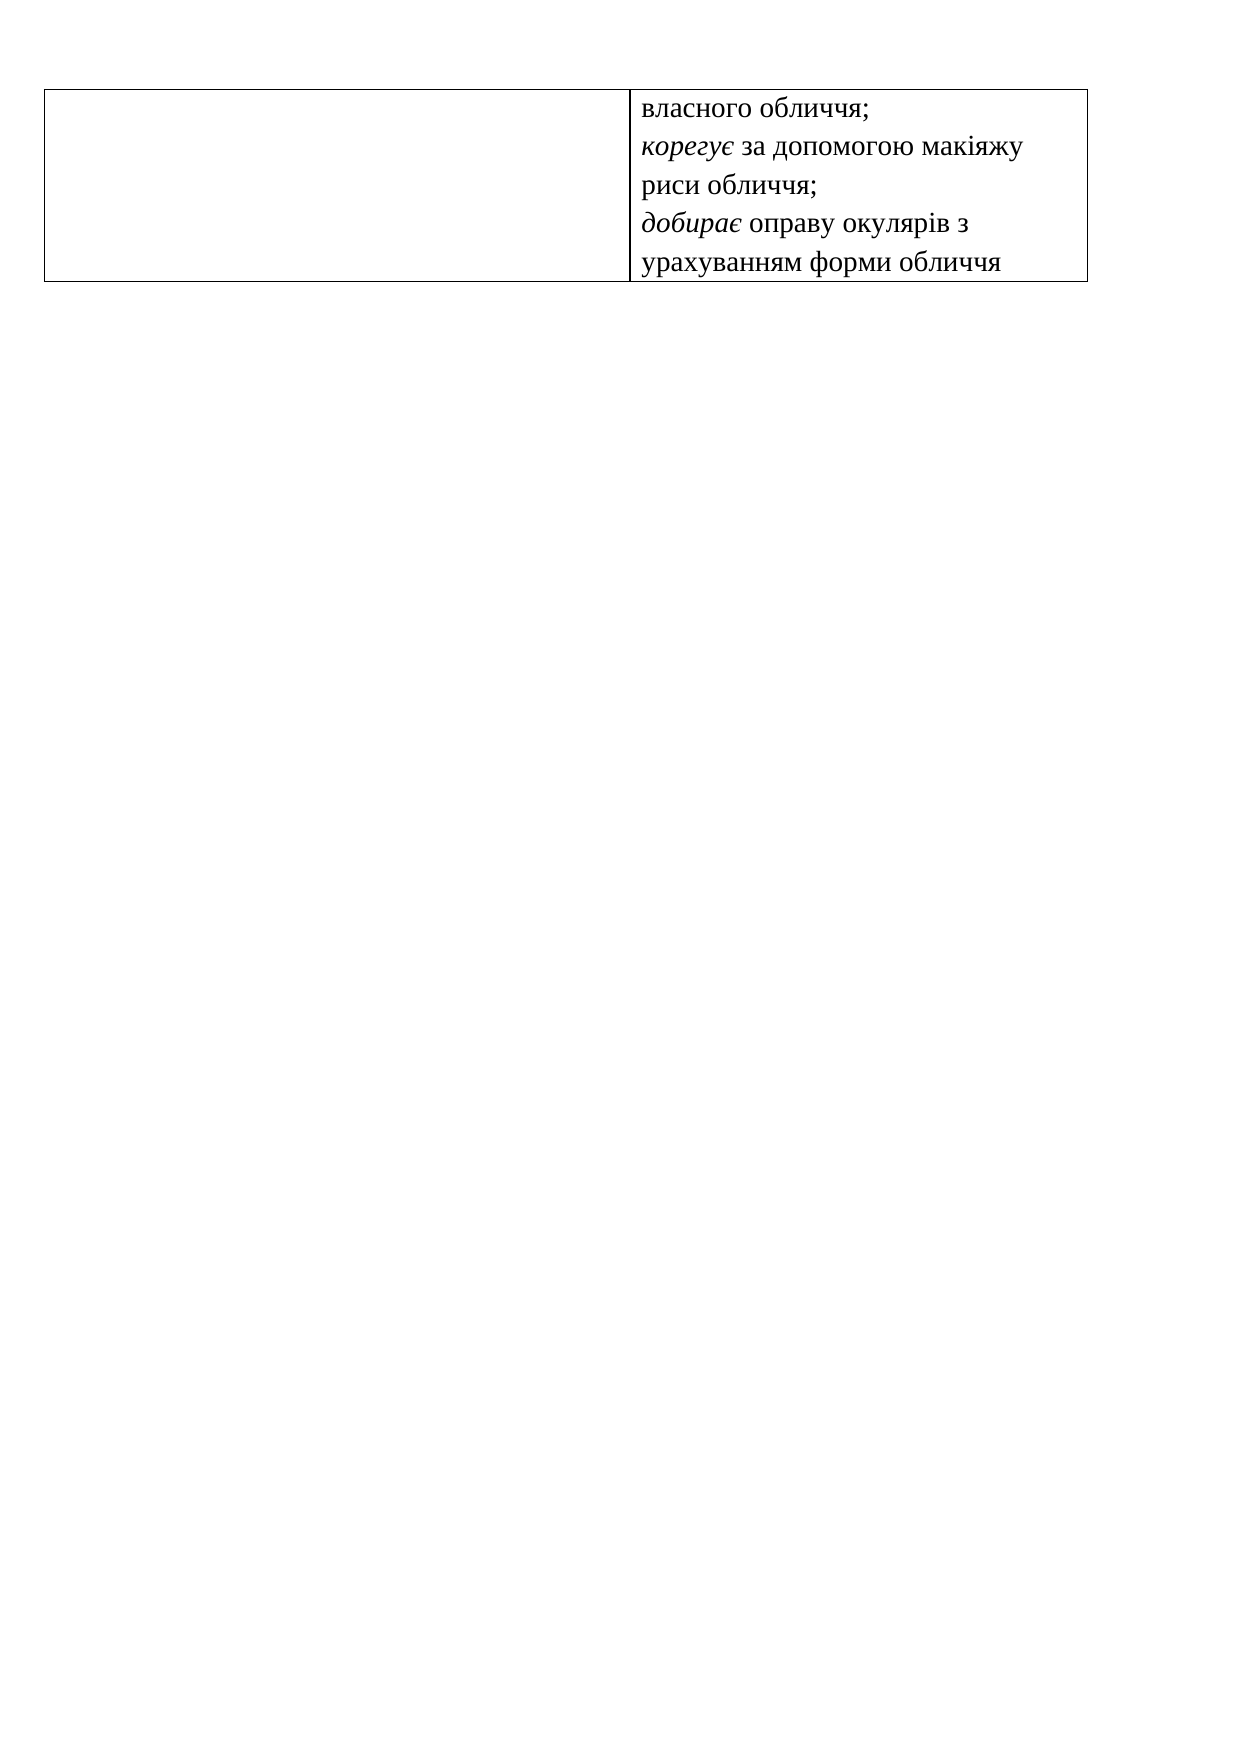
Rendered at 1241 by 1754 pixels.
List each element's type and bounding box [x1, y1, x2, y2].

table_cell [631, 90, 1087, 281]
table_cell [45, 90, 629, 281]
